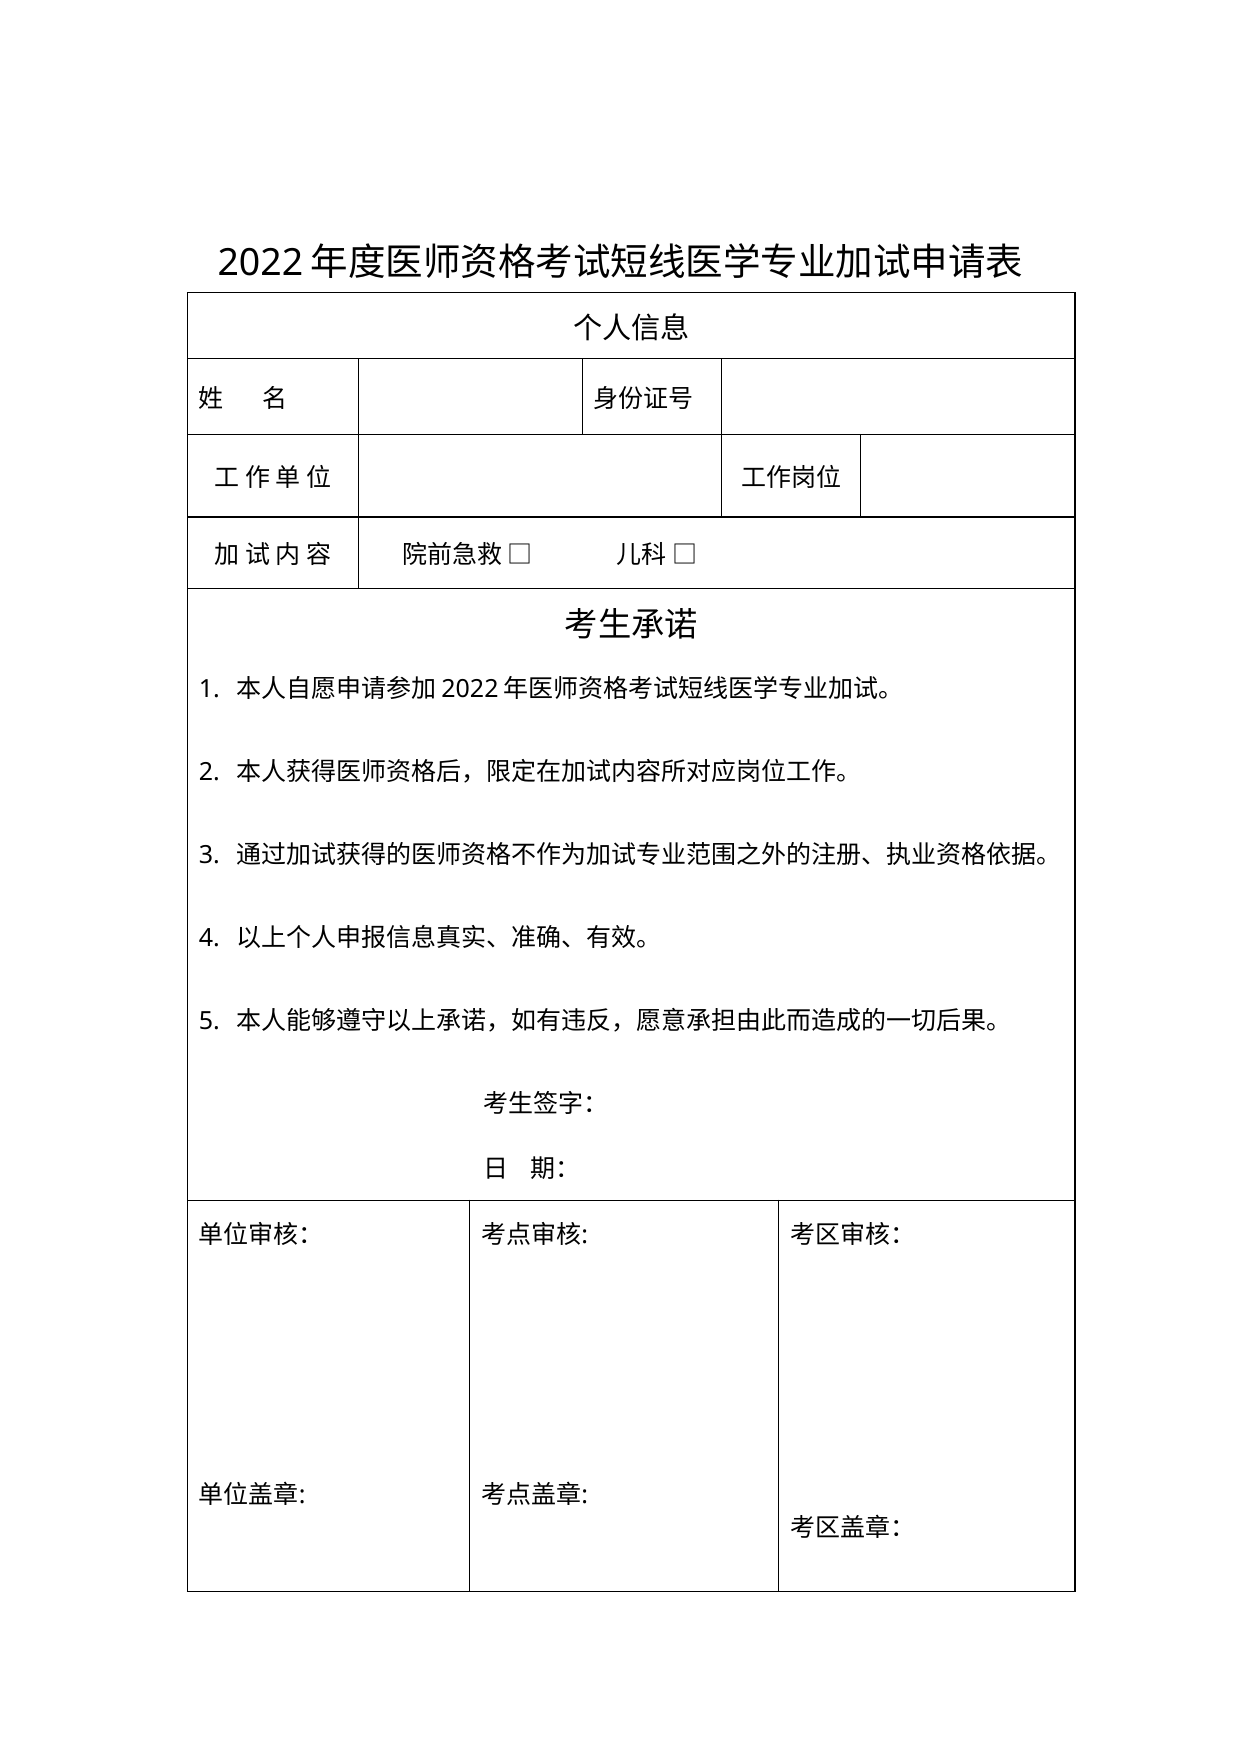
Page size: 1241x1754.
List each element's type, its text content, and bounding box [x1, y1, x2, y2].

table_cell 院前急救 □ 儿科 □ [359, 518, 1074, 588]
table_cell [359, 435, 721, 516]
table_cell [722, 359, 1074, 434]
table_cell [359, 359, 582, 434]
table_cell 加 试 内 容 [188, 518, 358, 588]
table_cell 考生承诺 本人自愿申请参加2022年医师资格考试短线医学专业加试。 本人获得医师资格后，限定在加试内容所对应岗位工作。 通过加试获得的医师资格不作为加试专业范围之外的注册、执业资格依据。 以上个人申报信息真实、准确、有效。 本人能够遵守以上承诺，如有违反，愿意承担由此而造成的一切后果。 考生签字： 日 期： [188, 589, 1074, 1199]
table_cell 工作岗位 [722, 435, 860, 516]
table_cell 姓 名 [188, 359, 358, 434]
text 2022年度医师资格考试短线医学专业加试申请表 [187, 227, 1053, 292]
table_cell 考点审核: 考点盖章: 经手人签字： [470, 1201, 778, 1591]
table_cell 考区审核： 考区盖章： 经手人签字： [779, 1201, 1074, 1591]
table_cell 单位审核： 单位盖章: 负责人签字： [188, 1201, 469, 1591]
table_cell 工 作 单 位 [188, 435, 358, 516]
table_cell [861, 435, 1074, 516]
table_cell 身份证号 [583, 359, 721, 434]
table_header 个人信息 [188, 293, 1074, 358]
